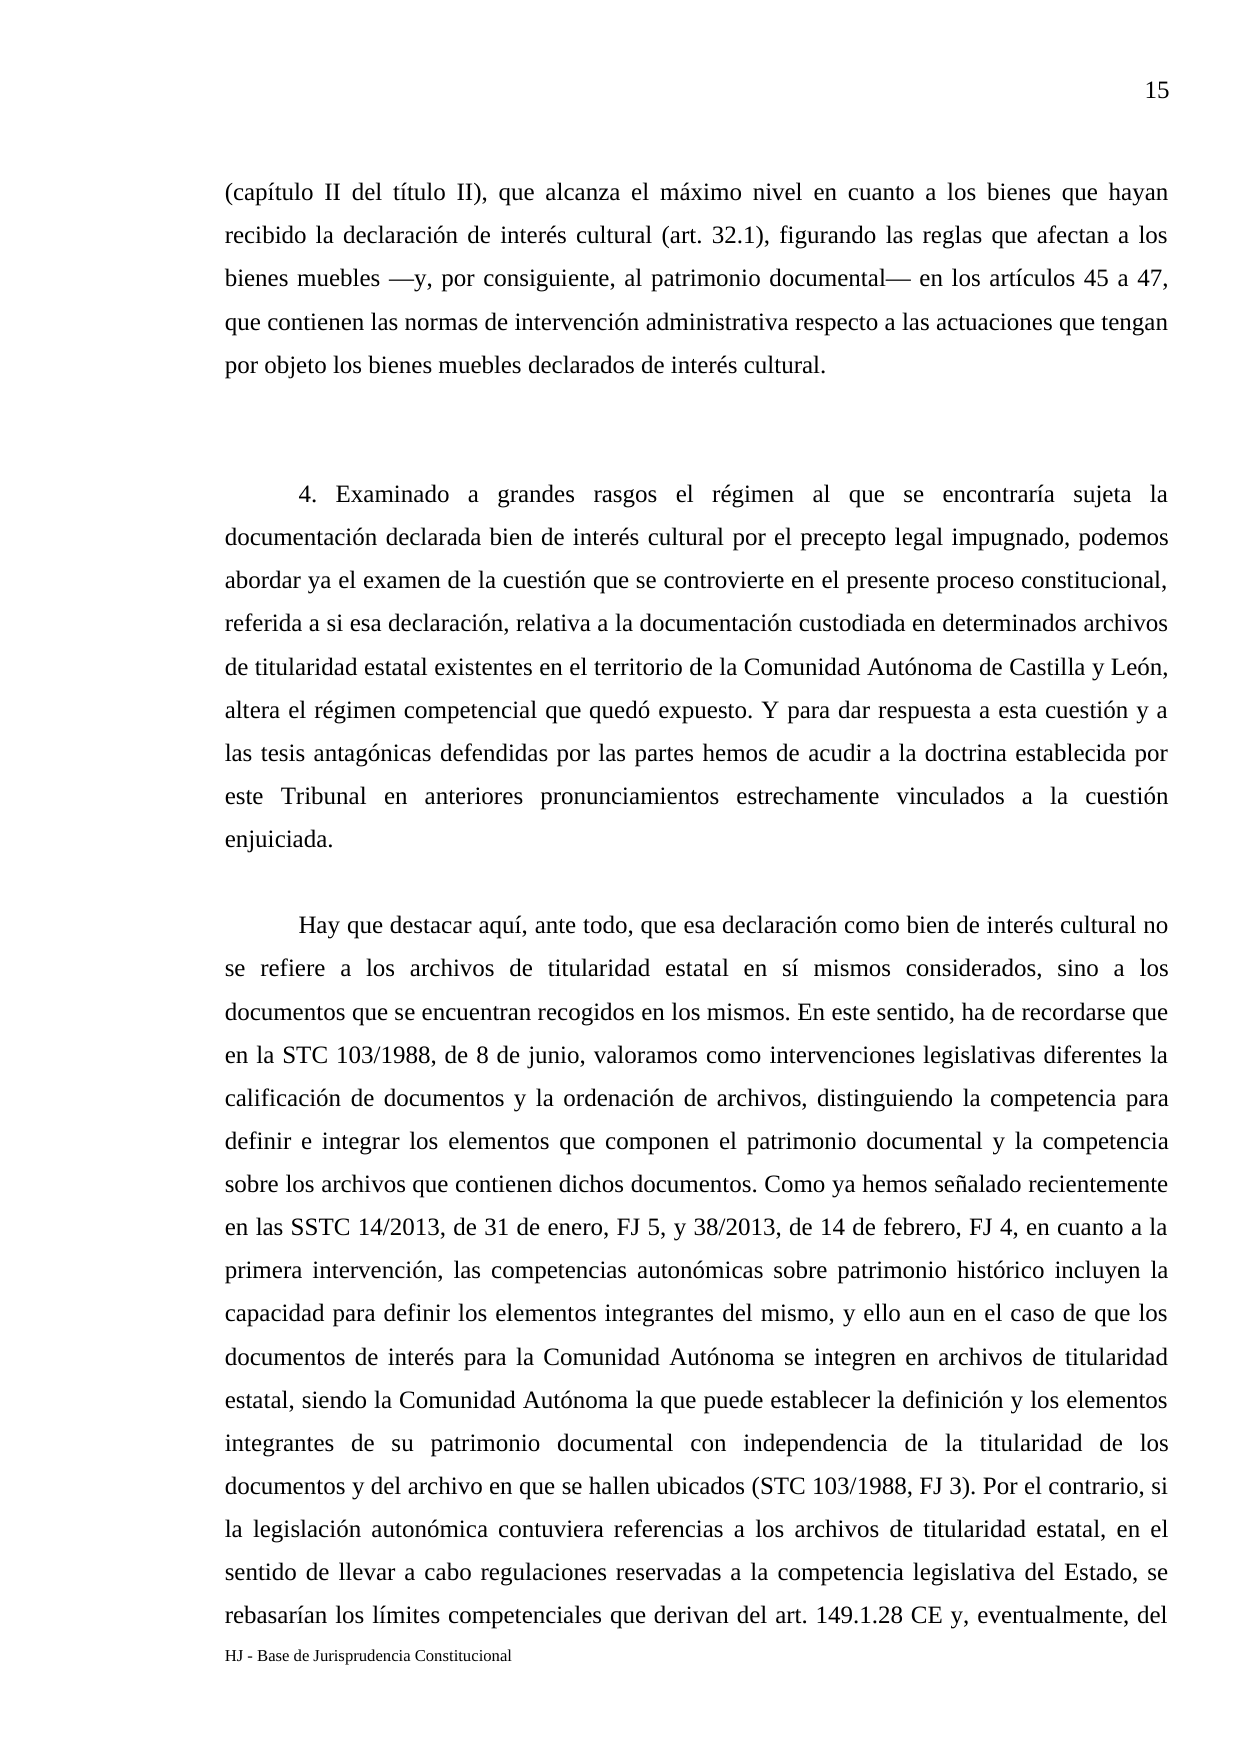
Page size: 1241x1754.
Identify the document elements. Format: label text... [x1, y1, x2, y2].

text 4. Examinado a grandes rasgos el régimen al que se encontraría sujeta la documentación declarada bien de interés cultural por el precepto legal impugnado, podemos abordar ya el examen de la cuestión que se controvierte en el presente proceso constitucional, referida a si esa declaración, relativa a la documentación custodiada en determinados archivos de titularidad estatal existentes en el territorio de la Comunidad Autónoma de Castilla y León, altera el régimen competencial que quedó expuesto. Y para dar respuesta a esta cuestión y a las tesis antagónicas defendidas por las partes hemos de acudir a la doctrina establecida por este Tribunal en anteriores pronunciamientos estrechamente vinculados a la cuestión enjuiciada. [224, 479, 1169, 853]
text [224, 910, 1169, 1629]
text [224, 177, 1169, 378]
